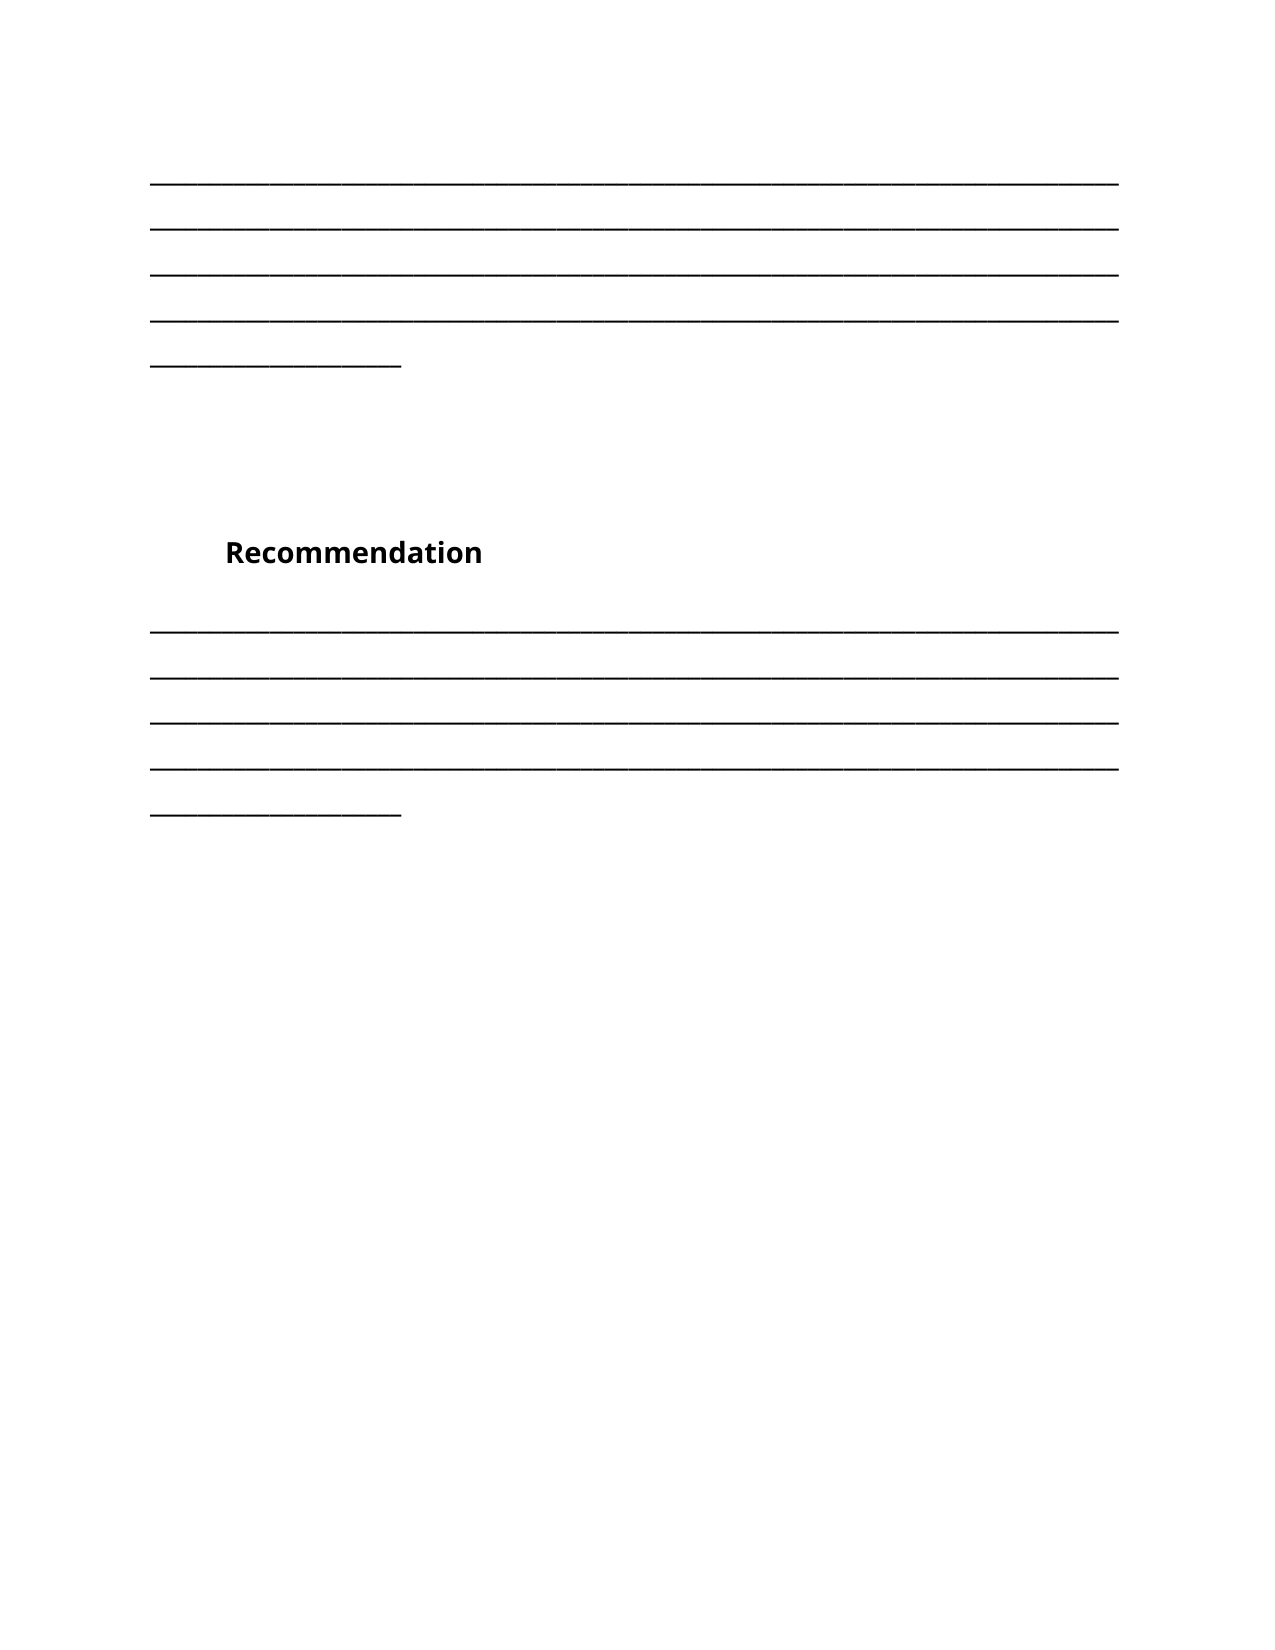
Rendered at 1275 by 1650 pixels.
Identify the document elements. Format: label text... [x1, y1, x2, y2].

text _________________________________________________________________________________________________________________________________________________________________________________________________________________________________________________________________________________________________________________________________________________________ [150, 598, 1125, 821]
text _________________________________________________________________________________________________________________________________________________________________________________________________________________________________________________________________________________________________________________________________________________________ [150, 150, 1125, 372]
text Recommendation [150, 532, 1125, 572]
